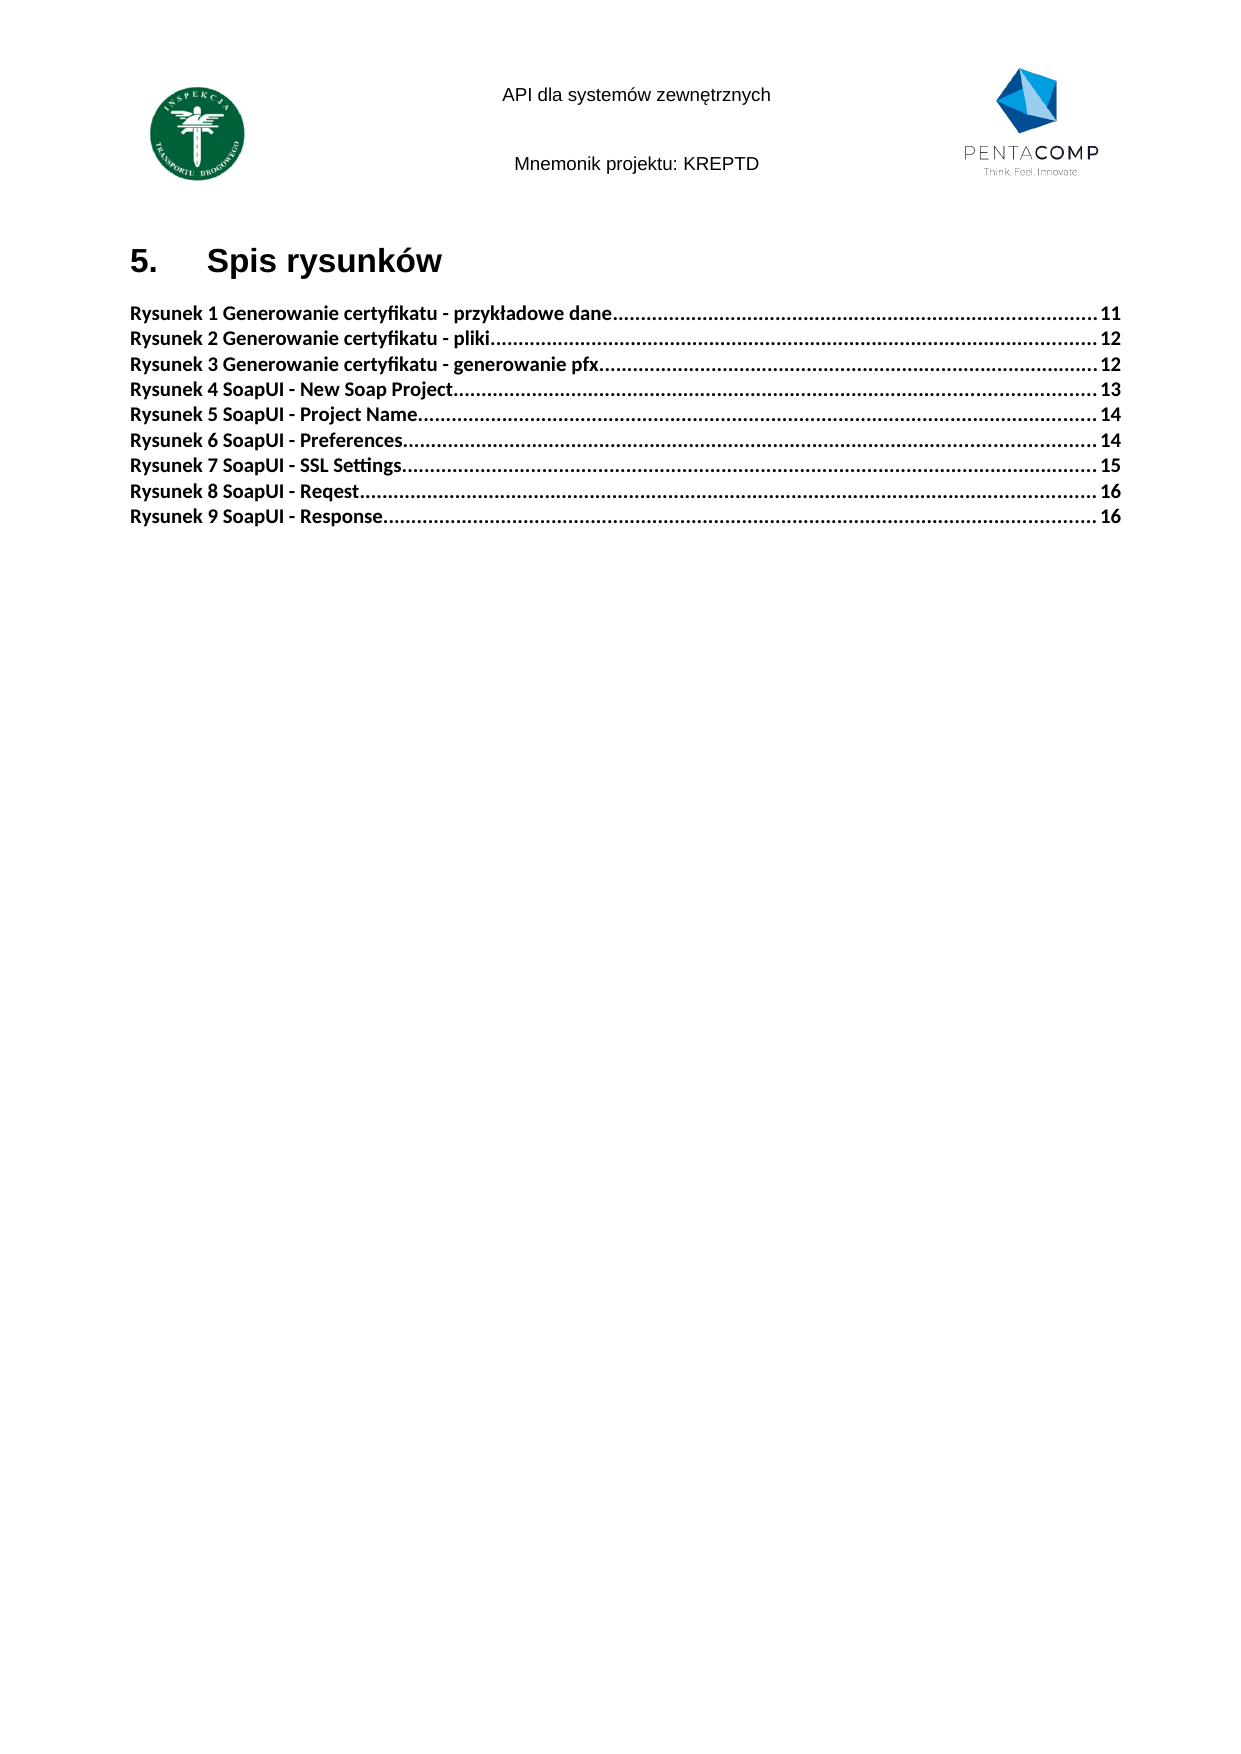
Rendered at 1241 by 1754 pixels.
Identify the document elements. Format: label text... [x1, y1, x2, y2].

picture [956, 61, 1107, 182]
text Rysunek 8 SoapUI - Reqest 16 [130, 478, 1122, 503]
text Rysunek 5 SoapUI - Project Name 14 [130, 402, 1122, 427]
text Rysunek 9 SoapUI - Response 16 [130, 503, 1122, 529]
text Rysunek 1 Generowanie certyfikatu - przykładowe dane 11 [130, 300, 1122, 325]
subtitle Spis rysunków [130, 241, 1122, 279]
picture [146, 84, 248, 184]
text Rysunek 3 Generowanie certyfikatu - generowanie pfx 12 [130, 351, 1122, 376]
text Rysunek 4 SoapUI - New Soap Project 13 [130, 376, 1122, 402]
text Rysunek 6 SoapUI - Preferences 14 [130, 427, 1122, 452]
text Rysunek 2 Generowanie certyfikatu - pliki 12 [130, 325, 1122, 351]
text Rysunek 7 SoapUI - SSL Settings 15 [130, 452, 1122, 478]
